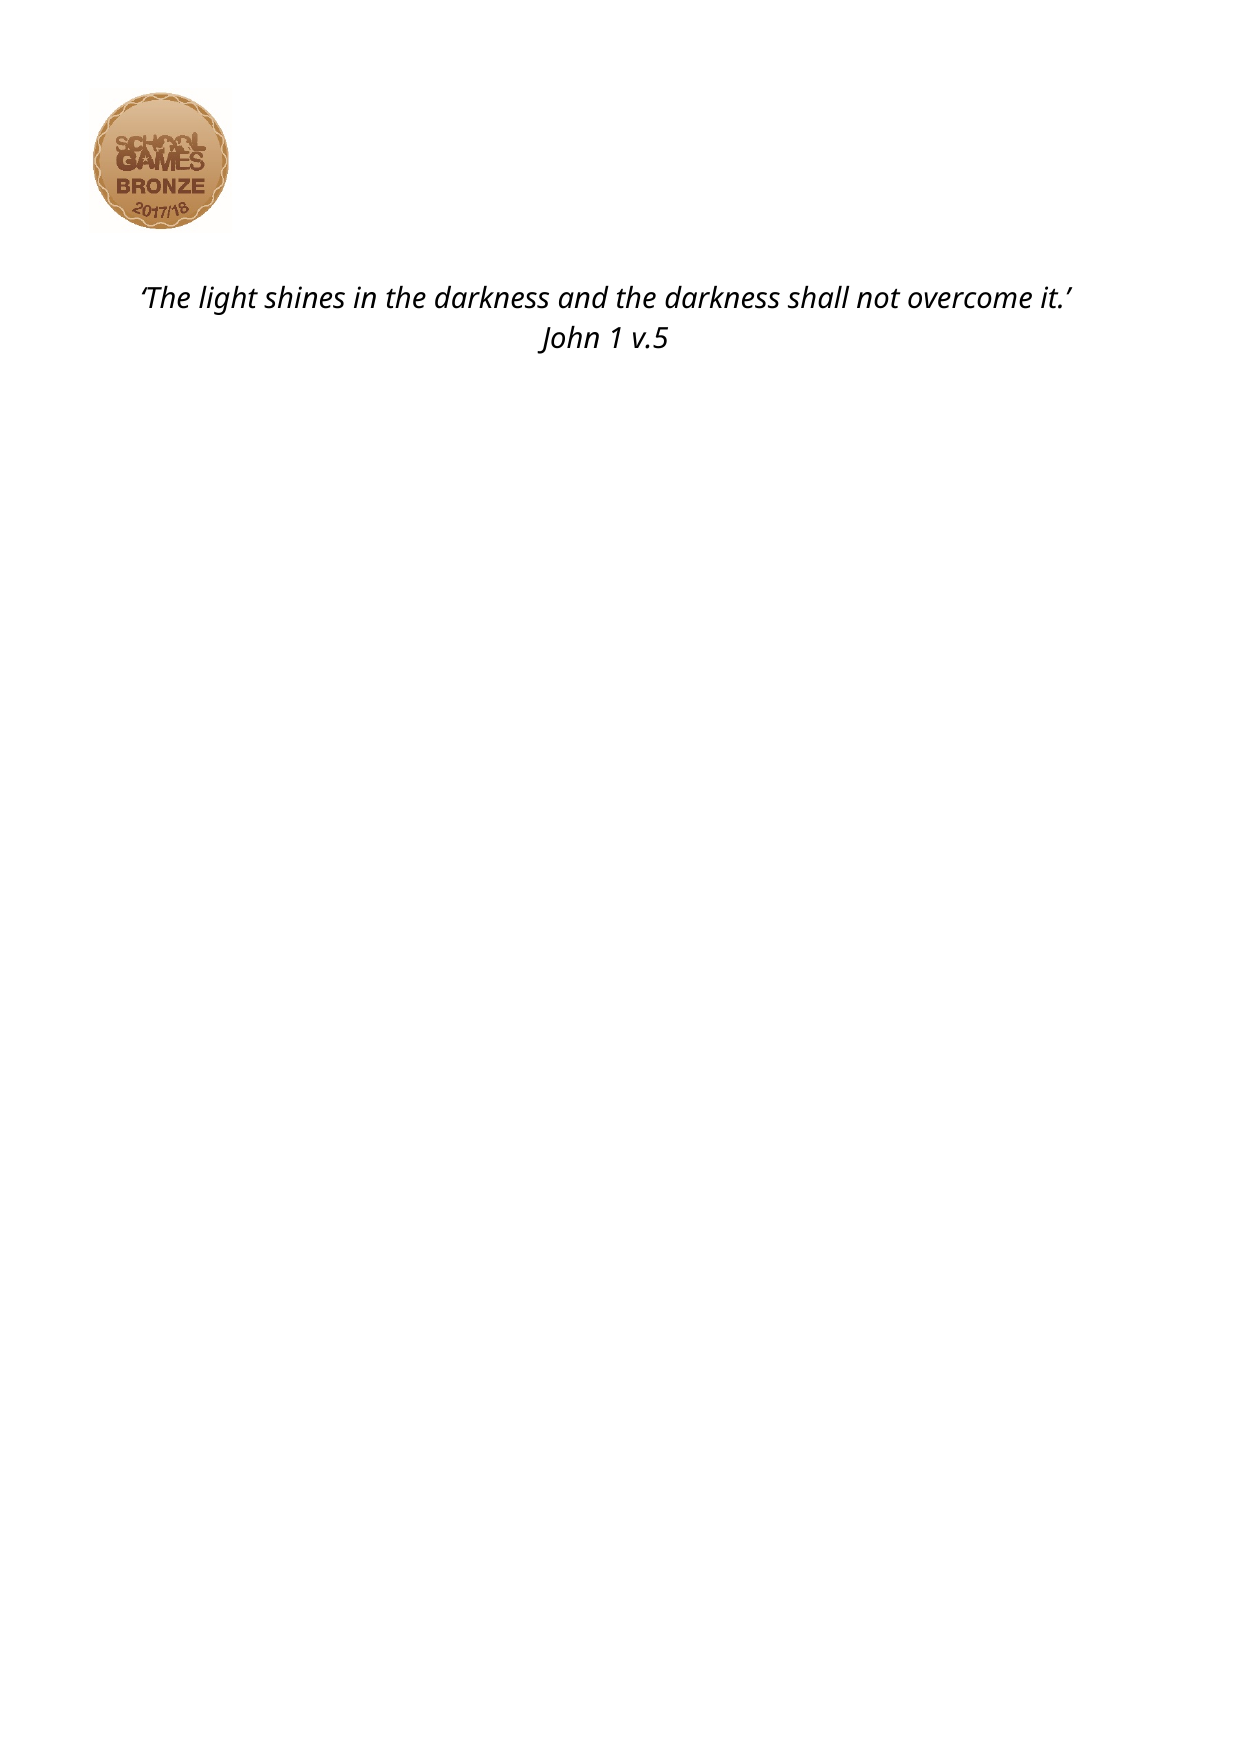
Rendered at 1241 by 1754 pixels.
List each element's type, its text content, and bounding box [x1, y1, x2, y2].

text ‘The light shines in the darkness and the darkness shall not overcome it.’ [89, 278, 1125, 317]
picture [88, 88, 233, 233]
text John 1 v.5 [89, 317, 1125, 357]
